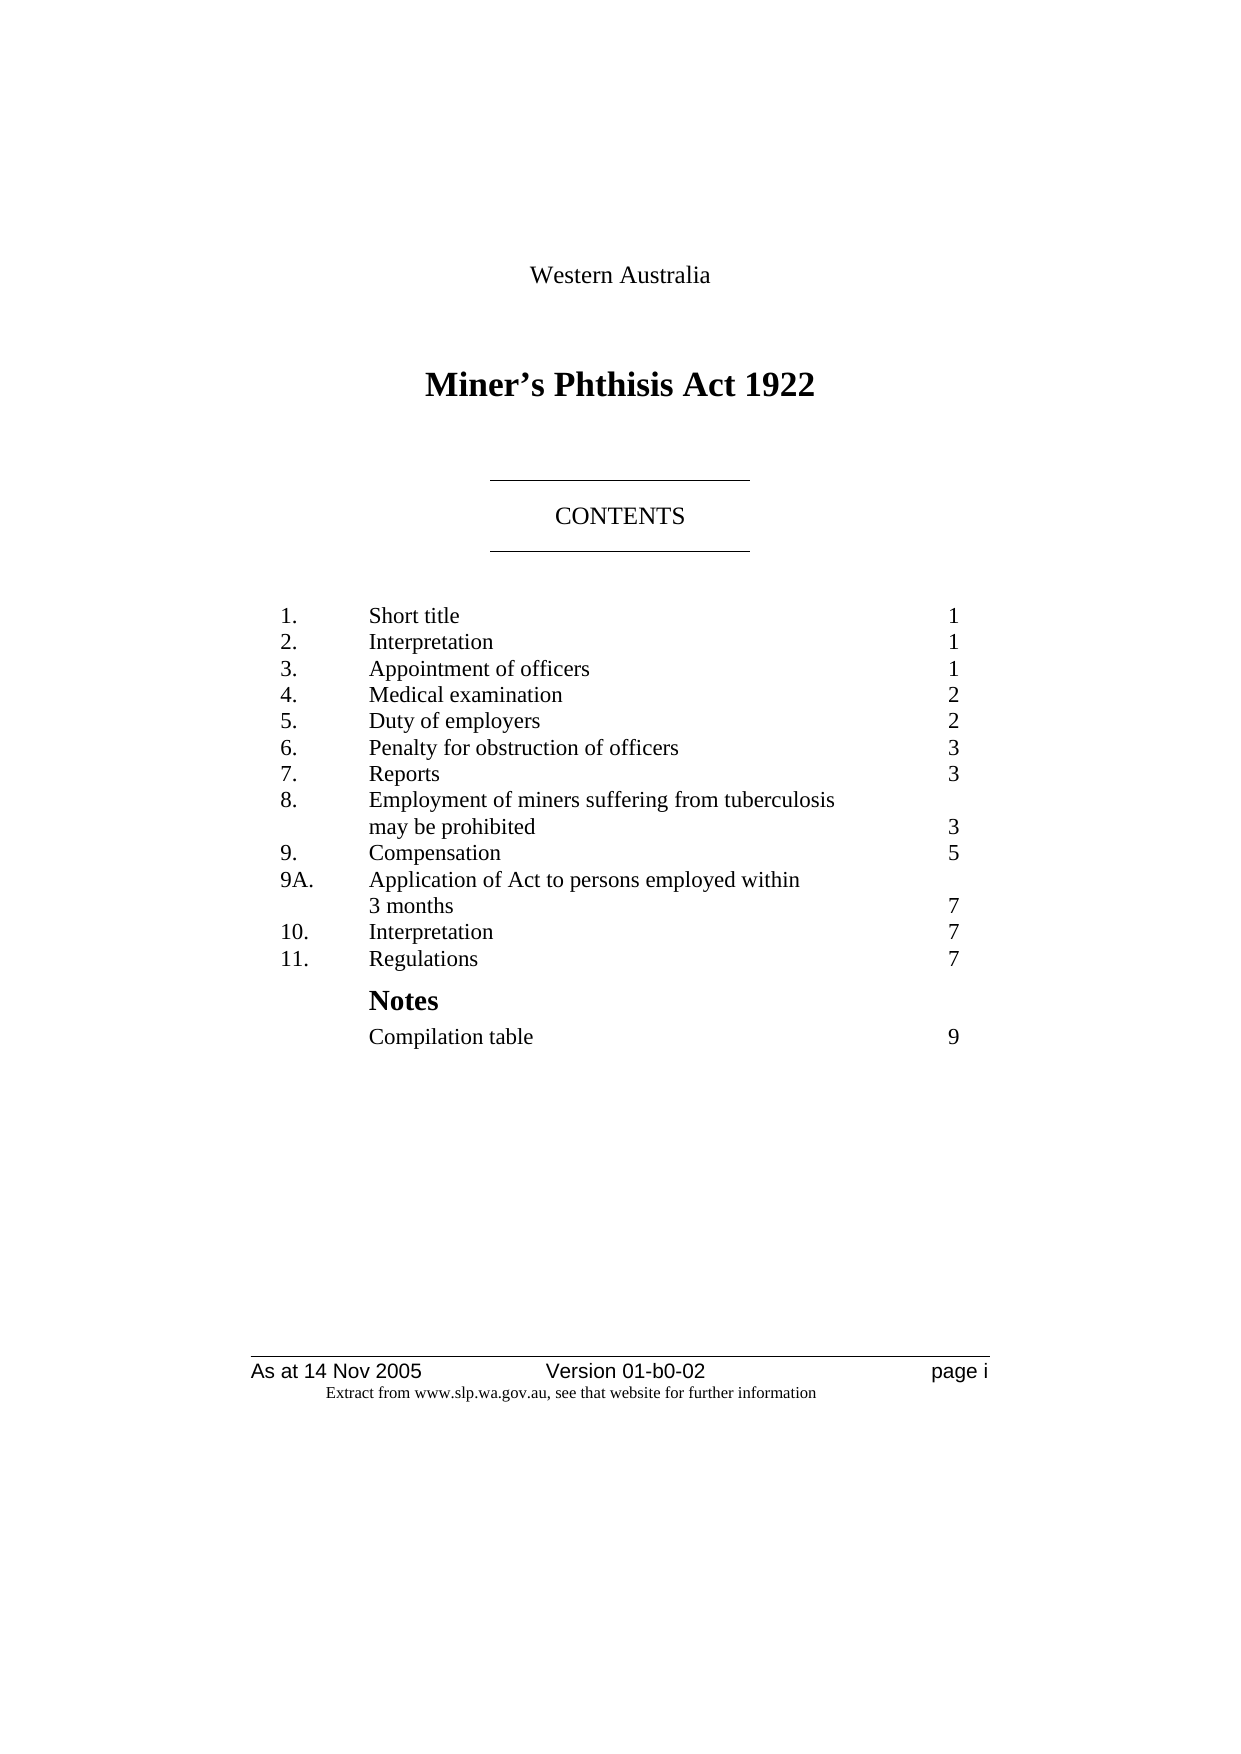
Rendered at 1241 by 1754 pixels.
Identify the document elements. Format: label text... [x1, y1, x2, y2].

text 4. Medical examination 2 [280, 681, 872, 707]
text 2. Interpretation 1 [280, 628, 872, 655]
text CONTENTS [490, 481, 750, 551]
text 5. Duty of employers 2 [280, 707, 872, 734]
text 1. Short title 1 [280, 602, 872, 628]
text 11. Regulations 7 [280, 945, 872, 971]
text 9A. Application of Act to persons employed within 3 months 7 [280, 866, 872, 918]
text Western Australia [251, 260, 990, 289]
text 10. Interpretation 7 [280, 918, 872, 945]
text 7. Reports 3 [280, 760, 872, 787]
text Miner’s Phthisis Act 1922 [251, 364, 990, 404]
text 9. Compensation 5 [280, 839, 872, 866]
text Notes [369, 983, 872, 1017]
text 6. Penalty for obstruction of officers 3 [280, 734, 872, 760]
text 3. Appointment of officers 1 [280, 655, 872, 681]
text 8. Employment of miners suffering from tuberculosis may be prohibited 3 [280, 787, 872, 839]
text Compilation table 9 [280, 1023, 872, 1050]
